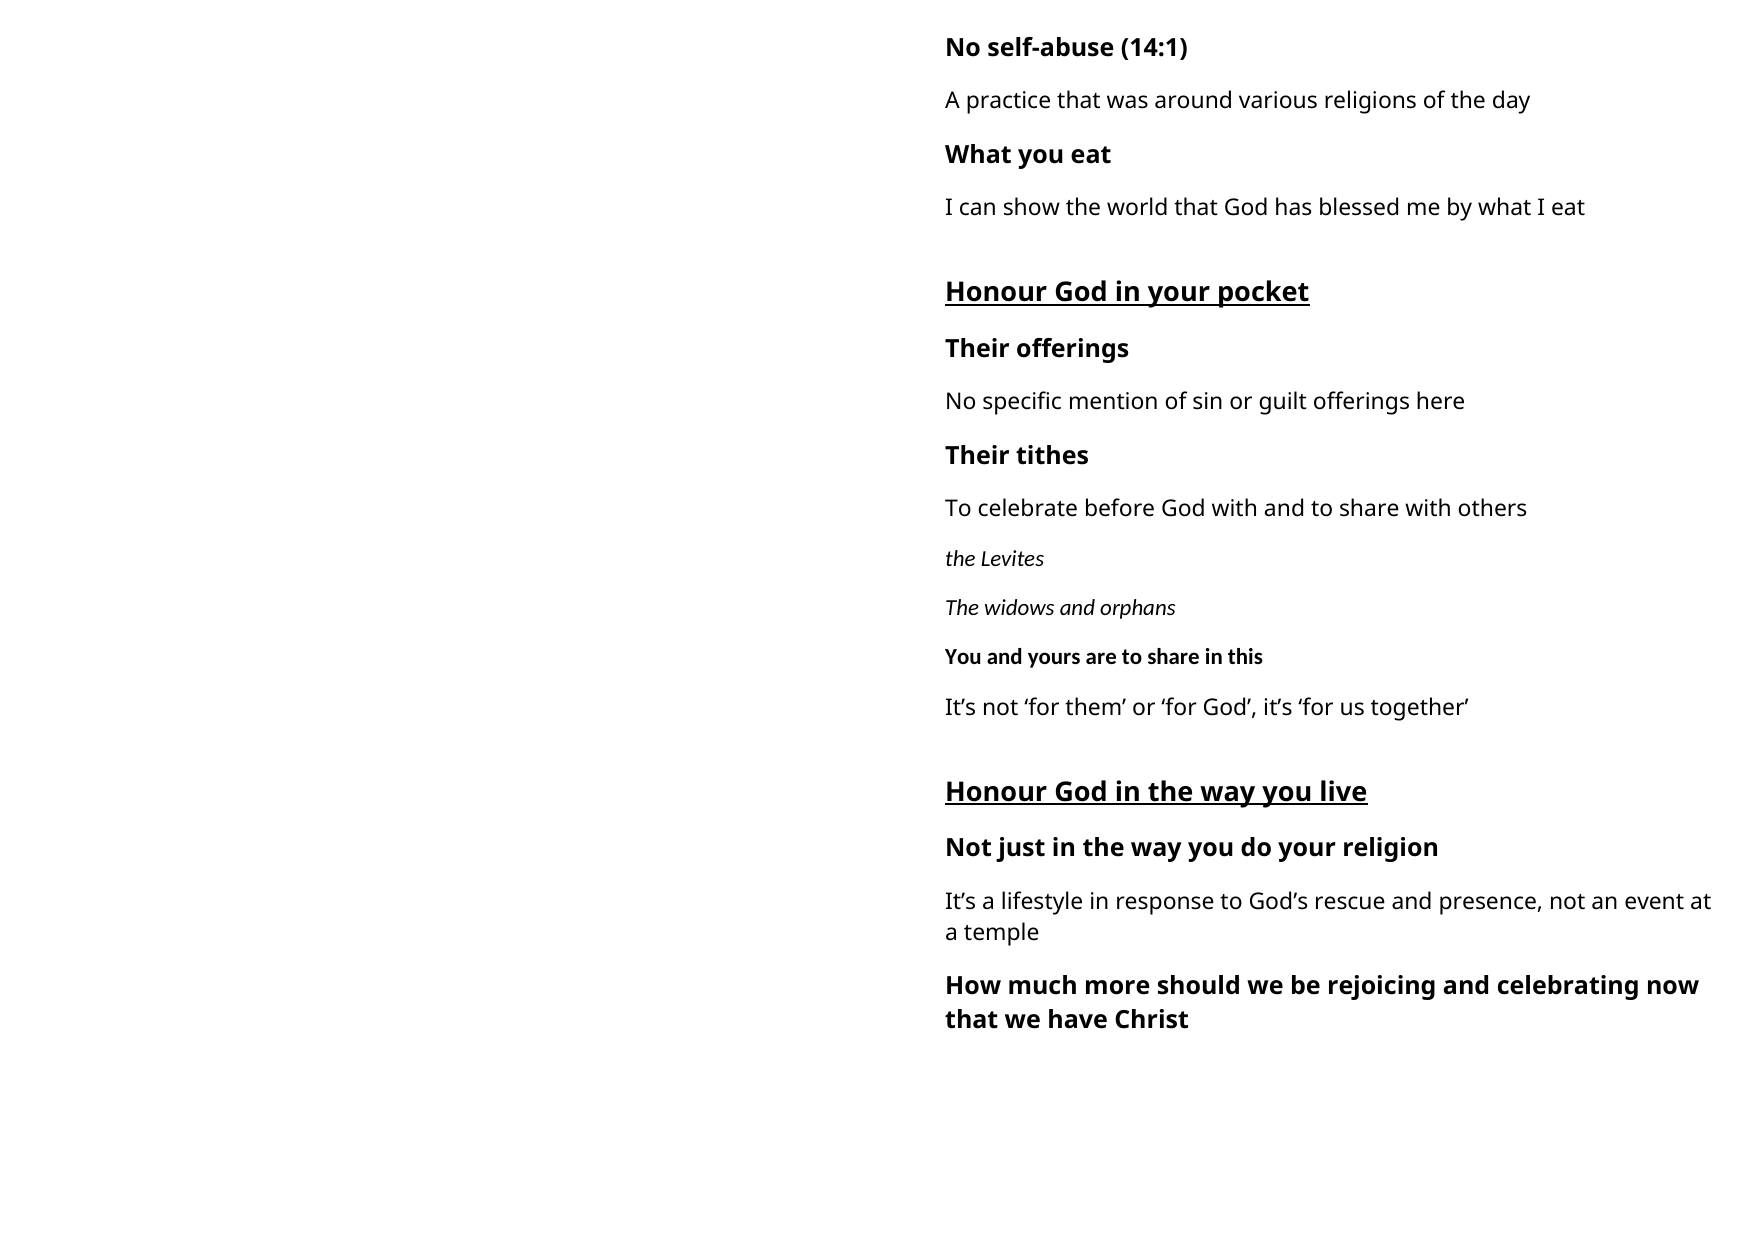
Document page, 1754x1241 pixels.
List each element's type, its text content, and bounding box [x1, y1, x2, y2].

subtitle the Levites [945, 544, 1713, 572]
subtitle You and yours are to share in this [945, 642, 1713, 670]
subtitle No self-abuse (14:1) [945, 29, 1713, 63]
subtitle No specific mention of sin or guilt offerings here [945, 385, 1713, 416]
subtitle It’s a lifestyle in response to God’s rescue and presence, not an event at a temple [945, 885, 1713, 947]
subtitle I can show the world that God has blessed me by what I eat [945, 191, 1713, 223]
subtitle The widows and orphans [945, 593, 1713, 621]
subtitle Not just in the way you do your religion [945, 830, 1713, 864]
subtitle Honour God in your pocket [945, 273, 1713, 309]
subtitle What you eat [945, 136, 1713, 171]
subtitle Their tithes [945, 437, 1713, 471]
subtitle To celebrate before God with and to share with others [945, 492, 1713, 523]
subtitle It’s not ‘for them’ or ‘for God’, it’s ‘for us together’ [945, 691, 1713, 722]
subtitle How much more should we be rejoicing and celebrating now that we have Christ [945, 968, 1713, 1036]
subtitle Honour God in the way you live [945, 772, 1713, 809]
subtitle Their offerings [945, 330, 1713, 364]
subtitle A practice that was around various religions of the day [945, 84, 1713, 116]
